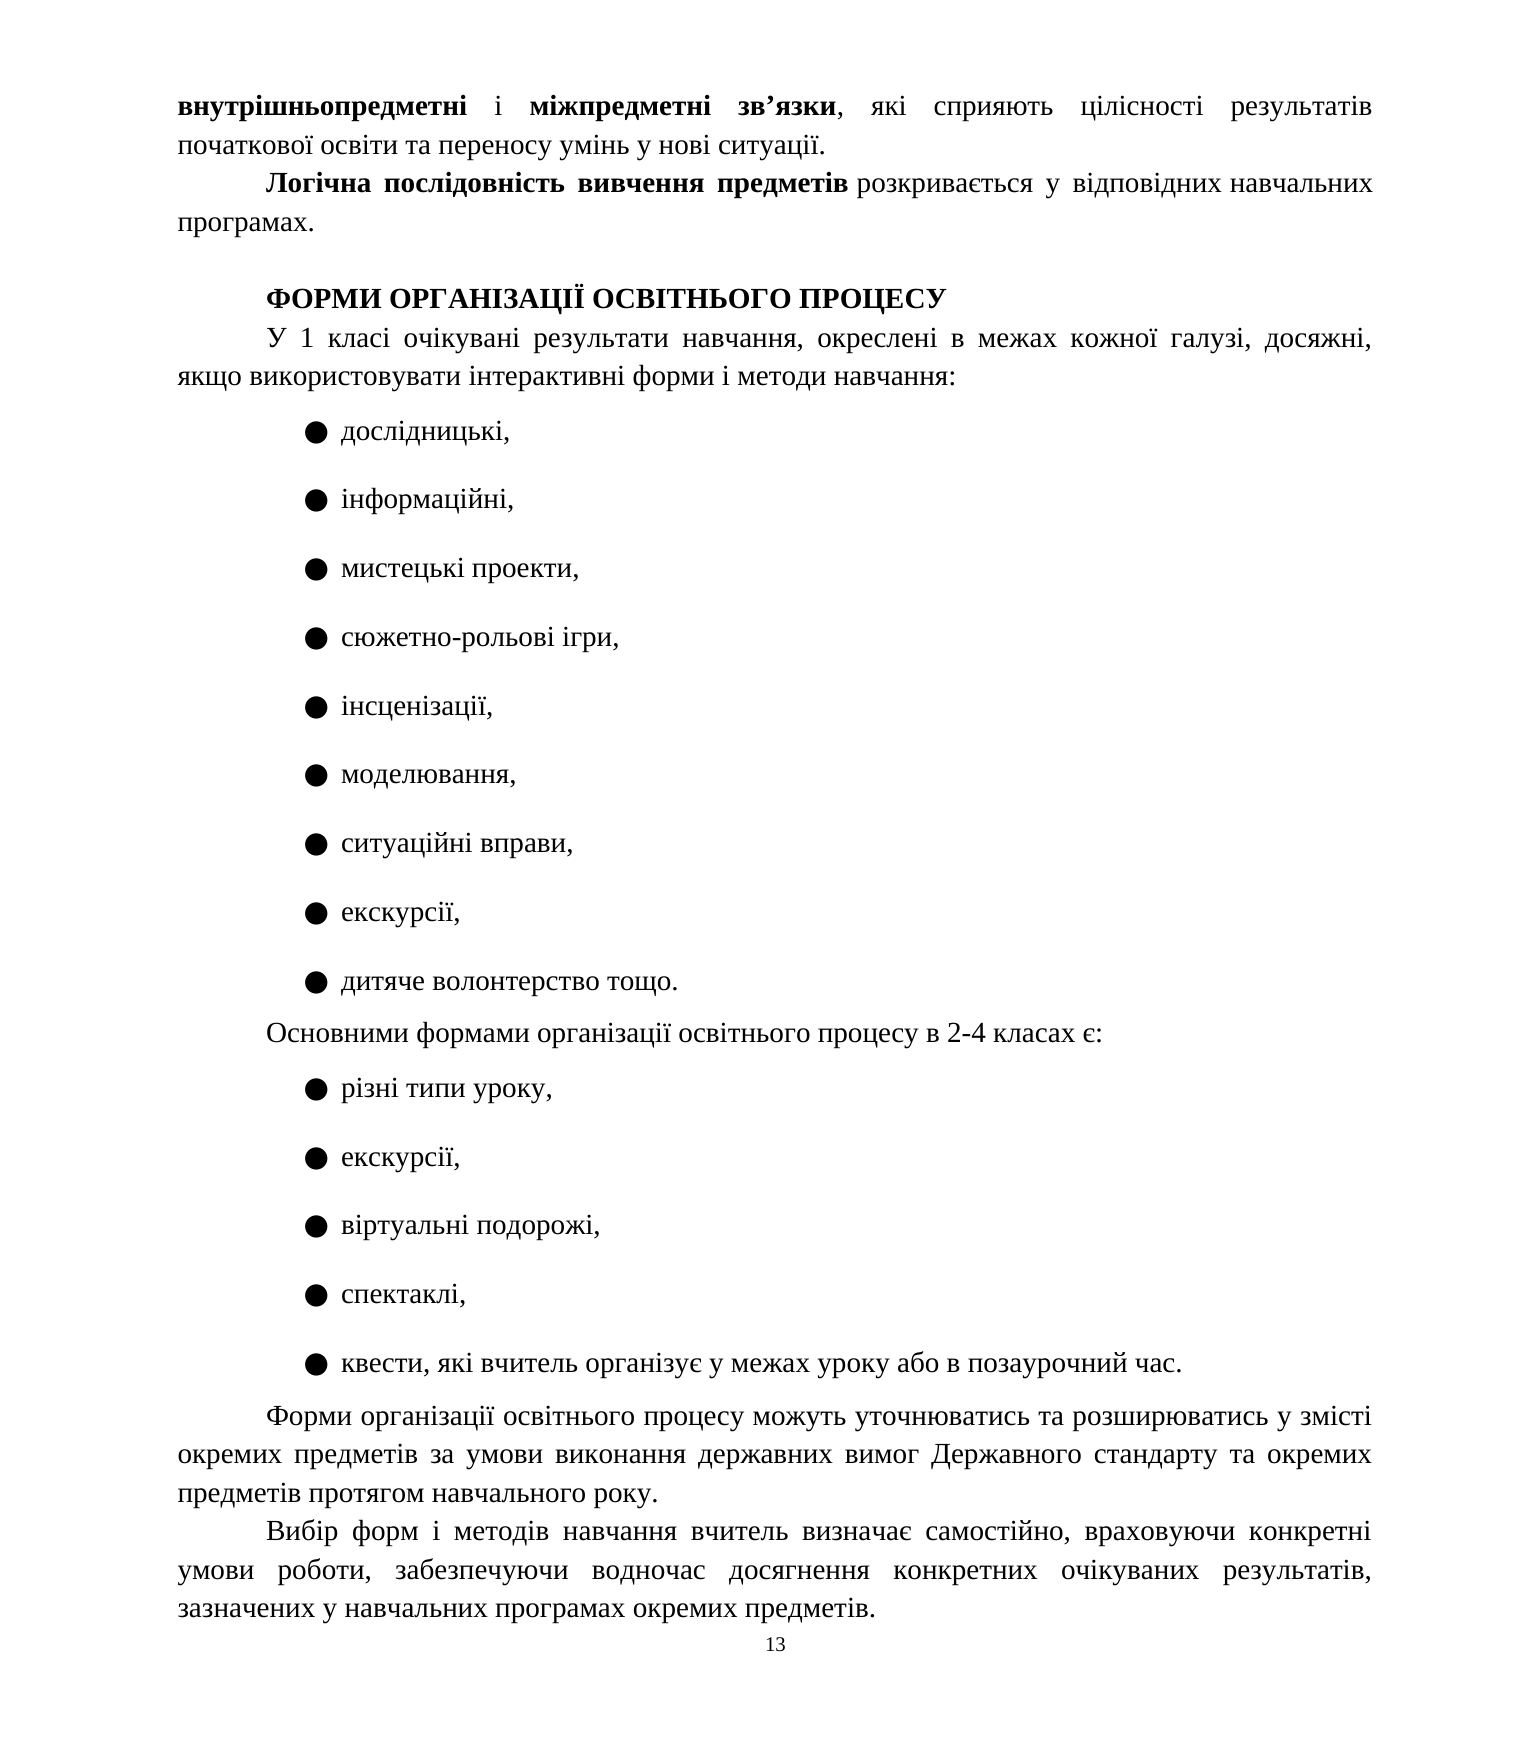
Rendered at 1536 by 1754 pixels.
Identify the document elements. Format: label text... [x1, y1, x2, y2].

list спектаклі, [303, 1260, 1373, 1320]
list екскурсії, [303, 1123, 1373, 1183]
list моделювання, [303, 741, 1373, 800]
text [177, 88, 1373, 161]
list інсценізації, [303, 672, 1373, 732]
list ситуаційні вправи, [303, 809, 1373, 869]
list дослідницькі, [303, 397, 1373, 457]
list віртуальні подорожі, [303, 1192, 1373, 1251]
text Логічна послідовність вивчення предметів розкривається у відповідних навчальних програмах. [177, 166, 1373, 238]
list інформаційні, [303, 466, 1373, 525]
text У 1 класі очікувані результати навчання, окреслені в межах кожної галузі, досяжні, якщо використовувати інтерактивні форми і методи навчання: [177, 320, 1373, 392]
text ФОРМИ ОРГАНІЗАЦІЇ ОСВІТНЬОГО ПРОЦЕСУ [177, 281, 1373, 315]
list сюжетно-рольові ігри, [303, 603, 1373, 663]
text Основними формами організації освітнього процесу в 2-4 класах є: [177, 1016, 1373, 1049]
list мистецькі проекти, [303, 534, 1373, 594]
list екскурсії, [303, 878, 1373, 938]
list квести, які вчитель організує у межах уроку або в позаурочний час. [303, 1329, 1373, 1389]
list дитяче волонтерство тощо. [303, 947, 1373, 1007]
text Форми організації освітнього процесу можуть уточнюватись та розширюватись у змісті окремих предметів за умови виконання державних вимог Державного стандарту та окремих предметів протягом навчального року. [177, 1398, 1373, 1508]
text Вибір форм і методів навчання вчитель визначає самостійно, враховуючи конкретні умови роботи, забезпечуючи водночас досягнення конкретних очікуваних результатів, зазначених у навчальних програмах окремих предметів. [177, 1513, 1373, 1624]
list різні типи уроку, [303, 1054, 1373, 1114]
